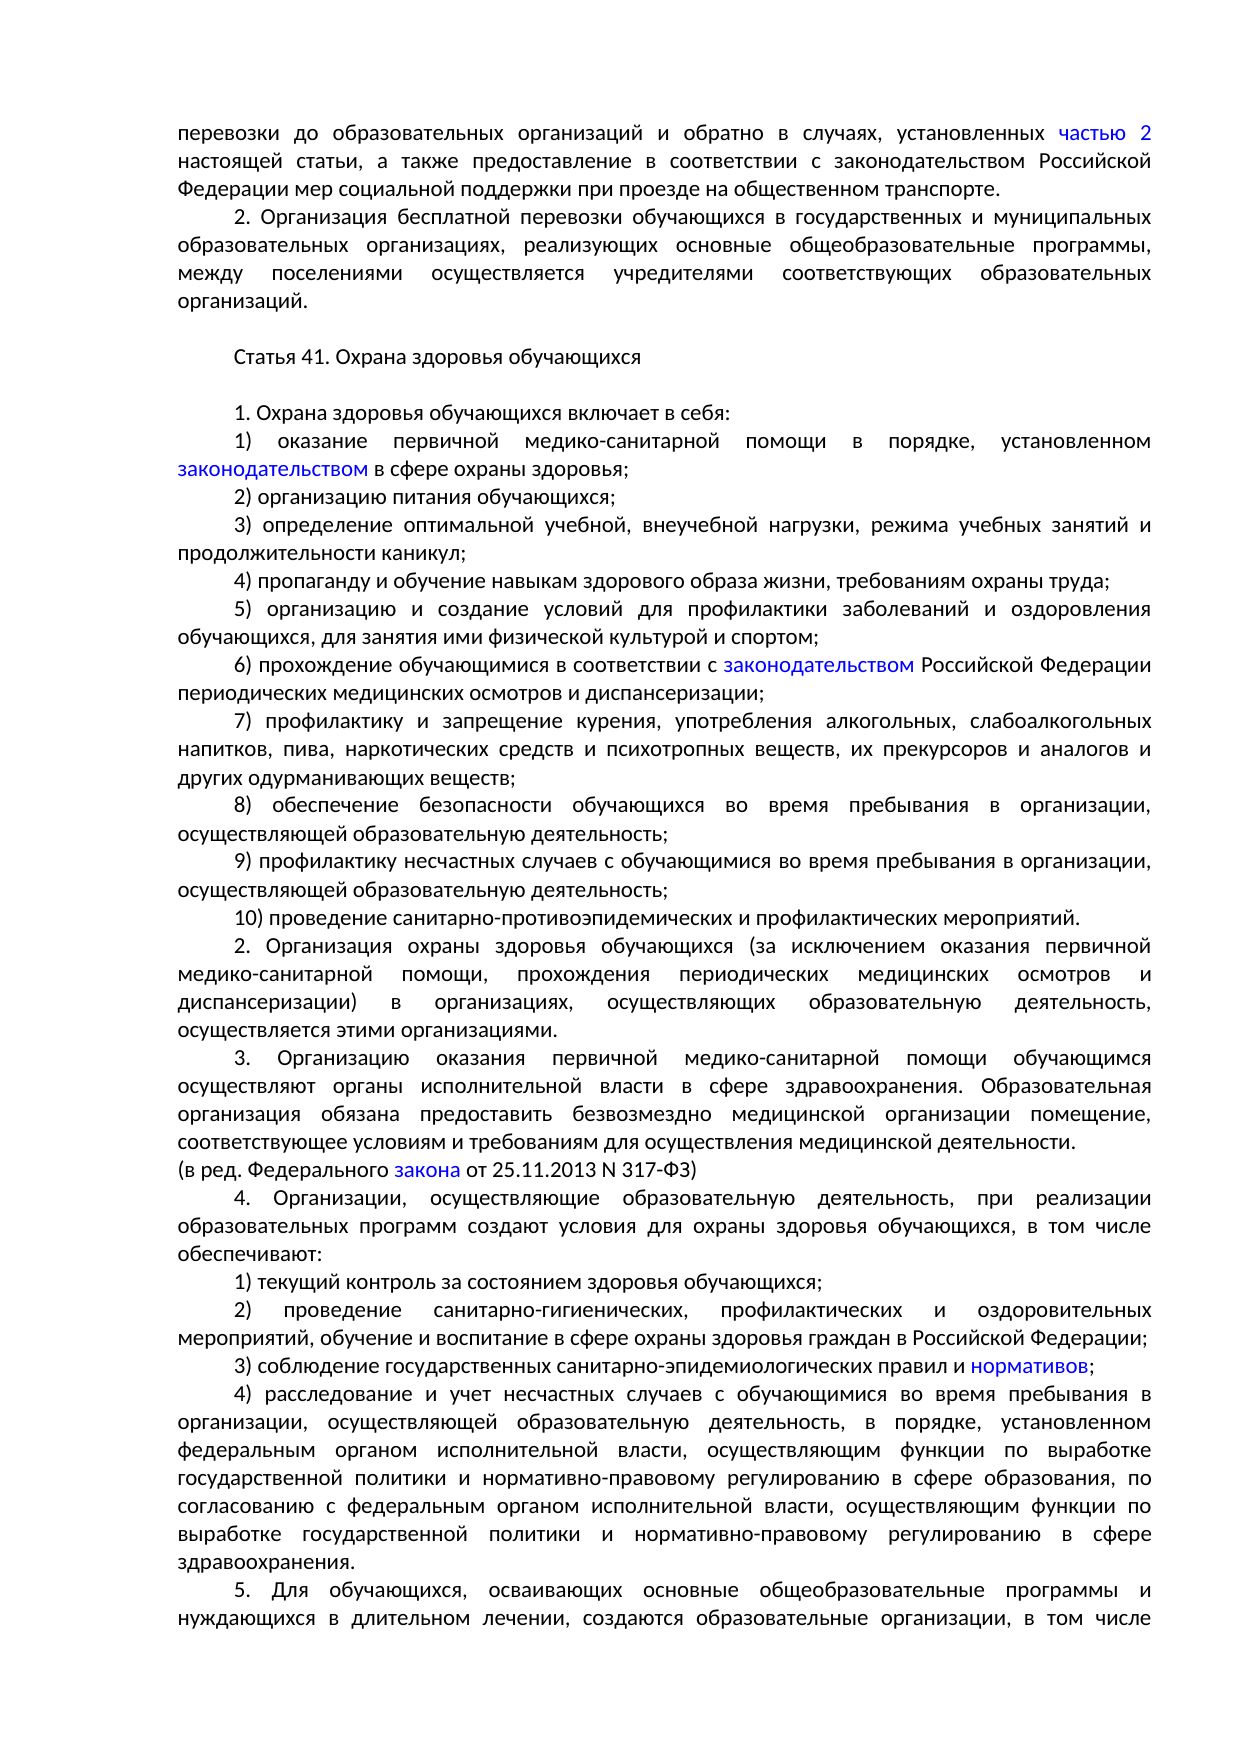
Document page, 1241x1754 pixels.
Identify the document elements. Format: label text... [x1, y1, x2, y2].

text 9) профилактику несчастных случаев с обучающимися во время пребывания в организации, осуществляющей образовательную деятельность; [177, 847, 1152, 903]
text 1) оказание первичной медико-санитарной помощи в порядке, установленном законодательством в сфере охраны здоровья; [177, 426, 1152, 482]
text 3) соблюдение государственных санитарно-эпидемиологических правил и нормативов; [177, 1351, 1152, 1379]
text 2. Организация бесплатной перевозки обучающихся в государственных и муниципальных образовательных организациях, реализующих основные общеобразовательные программы, между поселениями осуществляется учредителями соответствующих образовательных организаций. [177, 202, 1152, 314]
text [177, 118, 1152, 202]
text 4) расследование и учет несчастных случаев с обучающимися во время пребывания в организации, осуществляющей образовательную деятельность, в порядке, установленном федеральным органом исполнительной власти, осуществляющим функции по выработке государственной политики и нормативно-правовому регулированию в сфере образования, по согласованию с федеральным органом исполнительной власти, осуществляющим функции по выработке государственной политики и нормативно-правовому регулированию в сфере здравоохранения. [177, 1379, 1152, 1575]
text 4) пропаганду и обучение навыкам здорового образа жизни, требованиям охраны труда; [177, 566, 1152, 594]
text 3. Организацию оказания первичной медико-санитарной помощи обучающимся осуществляют органы исполнительной власти в сфере здравоохранения. Образовательная организация обязана предоставить безвозмездно медицинской организации помещение, соответствующее условиям и требованиям для осуществления медицинской деятельности. [177, 1043, 1152, 1155]
text 1. Охрана здоровья обучающихся включает в себя: [177, 398, 1152, 426]
text 2) организацию питания обучающихся; [177, 482, 1152, 510]
text 8) обеспечение безопасности обучающихся во время пребывания в организации, осуществляющей образовательную деятельность; [177, 791, 1152, 847]
text (в ред. Федерального закона от 25.11.2013 N 317-ФЗ) [177, 1155, 1152, 1183]
text 3) определение оптимальной учебной, внеучебной нагрузки, режима учебных занятий и продолжительности каникул; [177, 510, 1152, 566]
text 2. Организация охраны здоровья обучающихся (за исключением оказания первичной медико-санитарной помощи, прохождения периодических медицинских осмотров и диспансеризации) в организациях, осуществляющих образовательную деятельность, осуществляется этими организациями. [177, 931, 1152, 1043]
text 2) проведение санитарно-гигиенических, профилактических и оздоровительных мероприятий, обучение и воспитание в сфере охраны здоровья граждан в Российской Федерации; [177, 1295, 1152, 1351]
text 4. Организации, осуществляющие образовательную деятельность, при реализации образовательных программ создают условия для охраны здоровья обучающихся, в том числе обеспечивают: [177, 1183, 1152, 1267]
text 7) профилактику и запрещение курения, употребления алкогольных, слабоалкогольных напитков, пива, наркотических средств и психотропных веществ, их прекурсоров и аналогов и других одурманивающих веществ; [177, 707, 1152, 791]
text 10) проведение санитарно-противоэпидемических и профилактических мероприятий. [177, 903, 1152, 931]
text 1) текущий контроль за состоянием здоровья обучающихся; [177, 1267, 1152, 1295]
text Статья 41. Охрана здоровья обучающихся [177, 342, 1152, 370]
text 5) организацию и создание условий для профилактики заболеваний и оздоровления обучающихся, для занятия ими физической культурой и спортом; [177, 594, 1152, 651]
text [177, 1575, 1152, 1631]
text 6) прохождение обучающимися в соответствии с законодательством Российской Федерации периодических медицинских осмотров и диспансеризации; [177, 651, 1152, 707]
